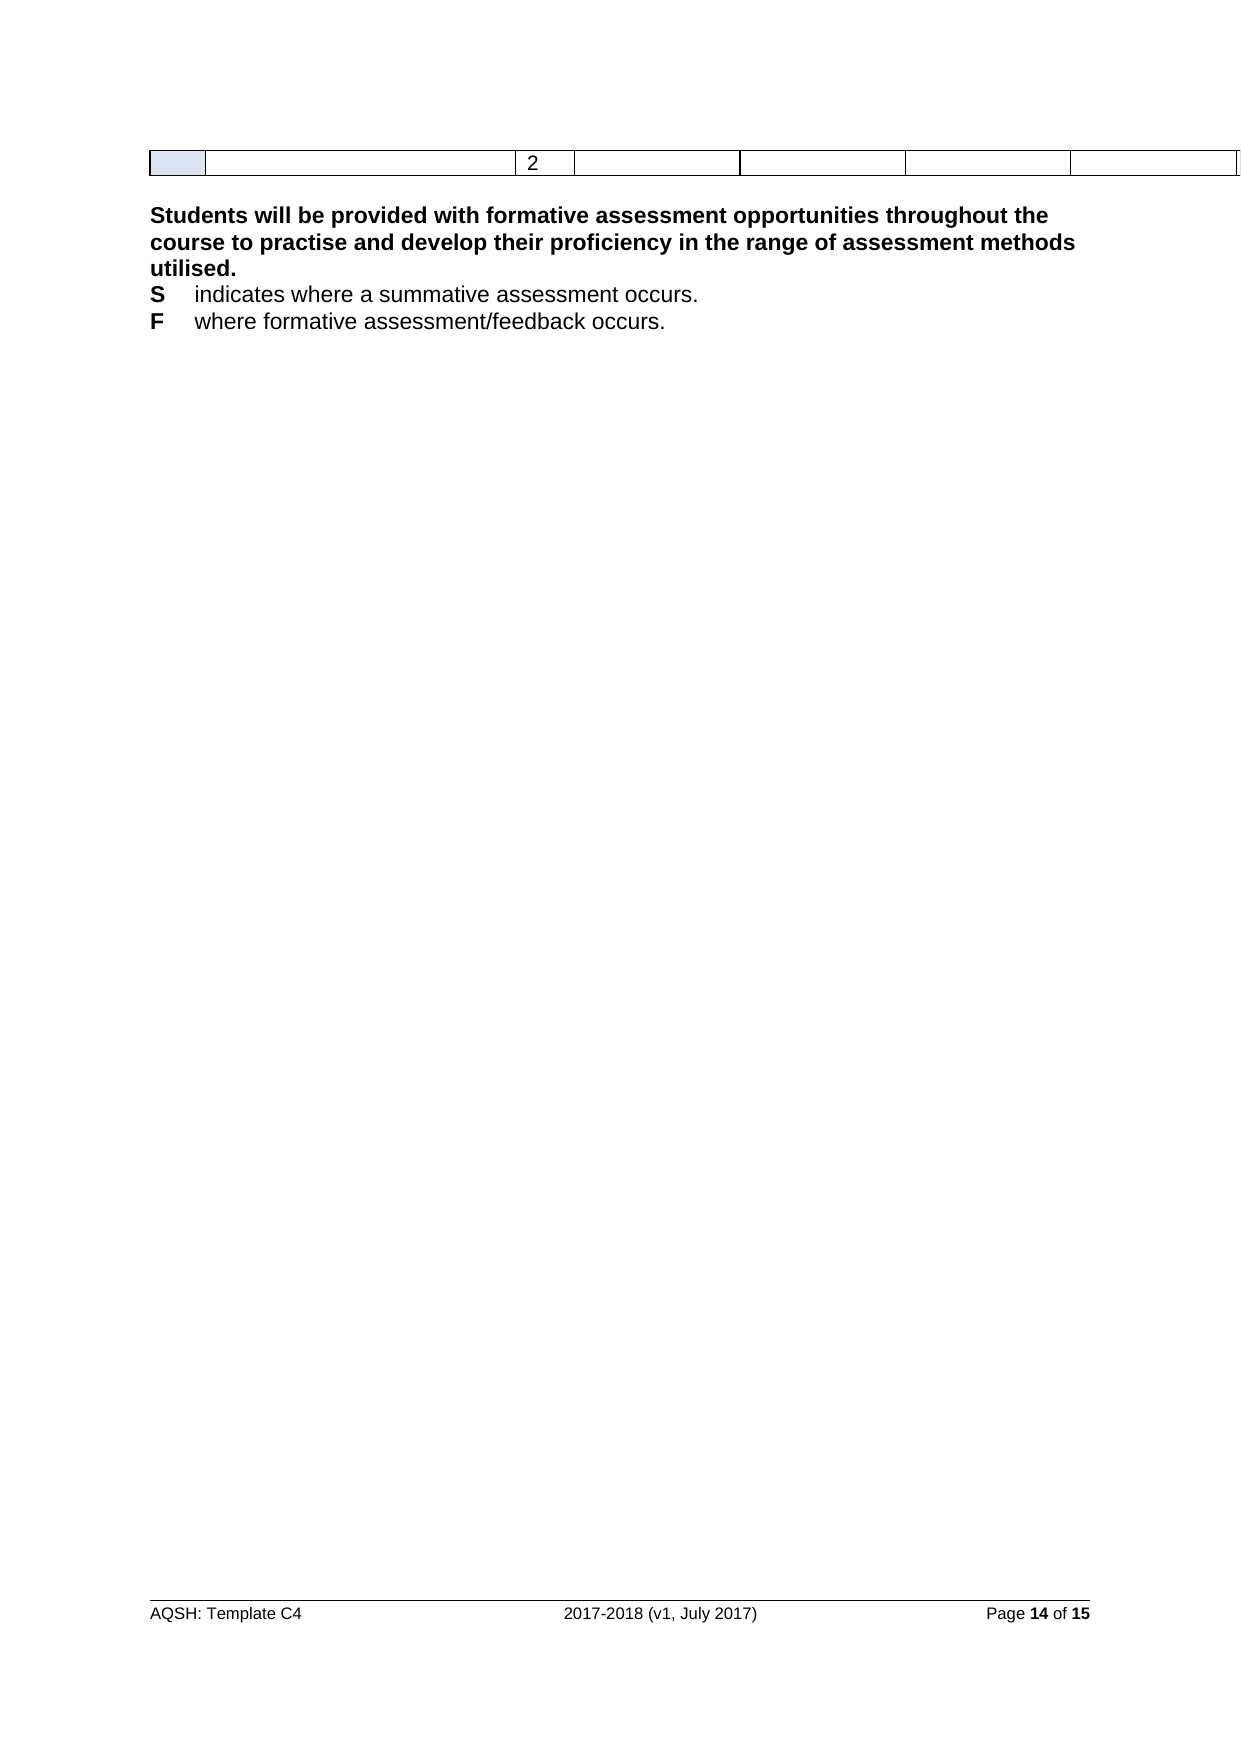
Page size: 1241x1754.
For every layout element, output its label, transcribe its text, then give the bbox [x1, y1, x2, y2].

table_cell [151, 151, 205, 175]
table_cell GK2 [516, 151, 574, 175]
text S indicates where a summative assessment occurs. [150, 281, 1090, 308]
text Students will be provided with formative assessment opportunities throughout the course to practise and develop their proficiency in the range of assessment methods utilised. [150, 202, 1090, 281]
text F where formative assessment/feedback occurs. [150, 308, 1090, 334]
table_cell S [575, 151, 739, 175]
table_cell S [1071, 151, 1236, 175]
table_cell FS [741, 151, 905, 175]
table_cell S [906, 151, 1070, 175]
